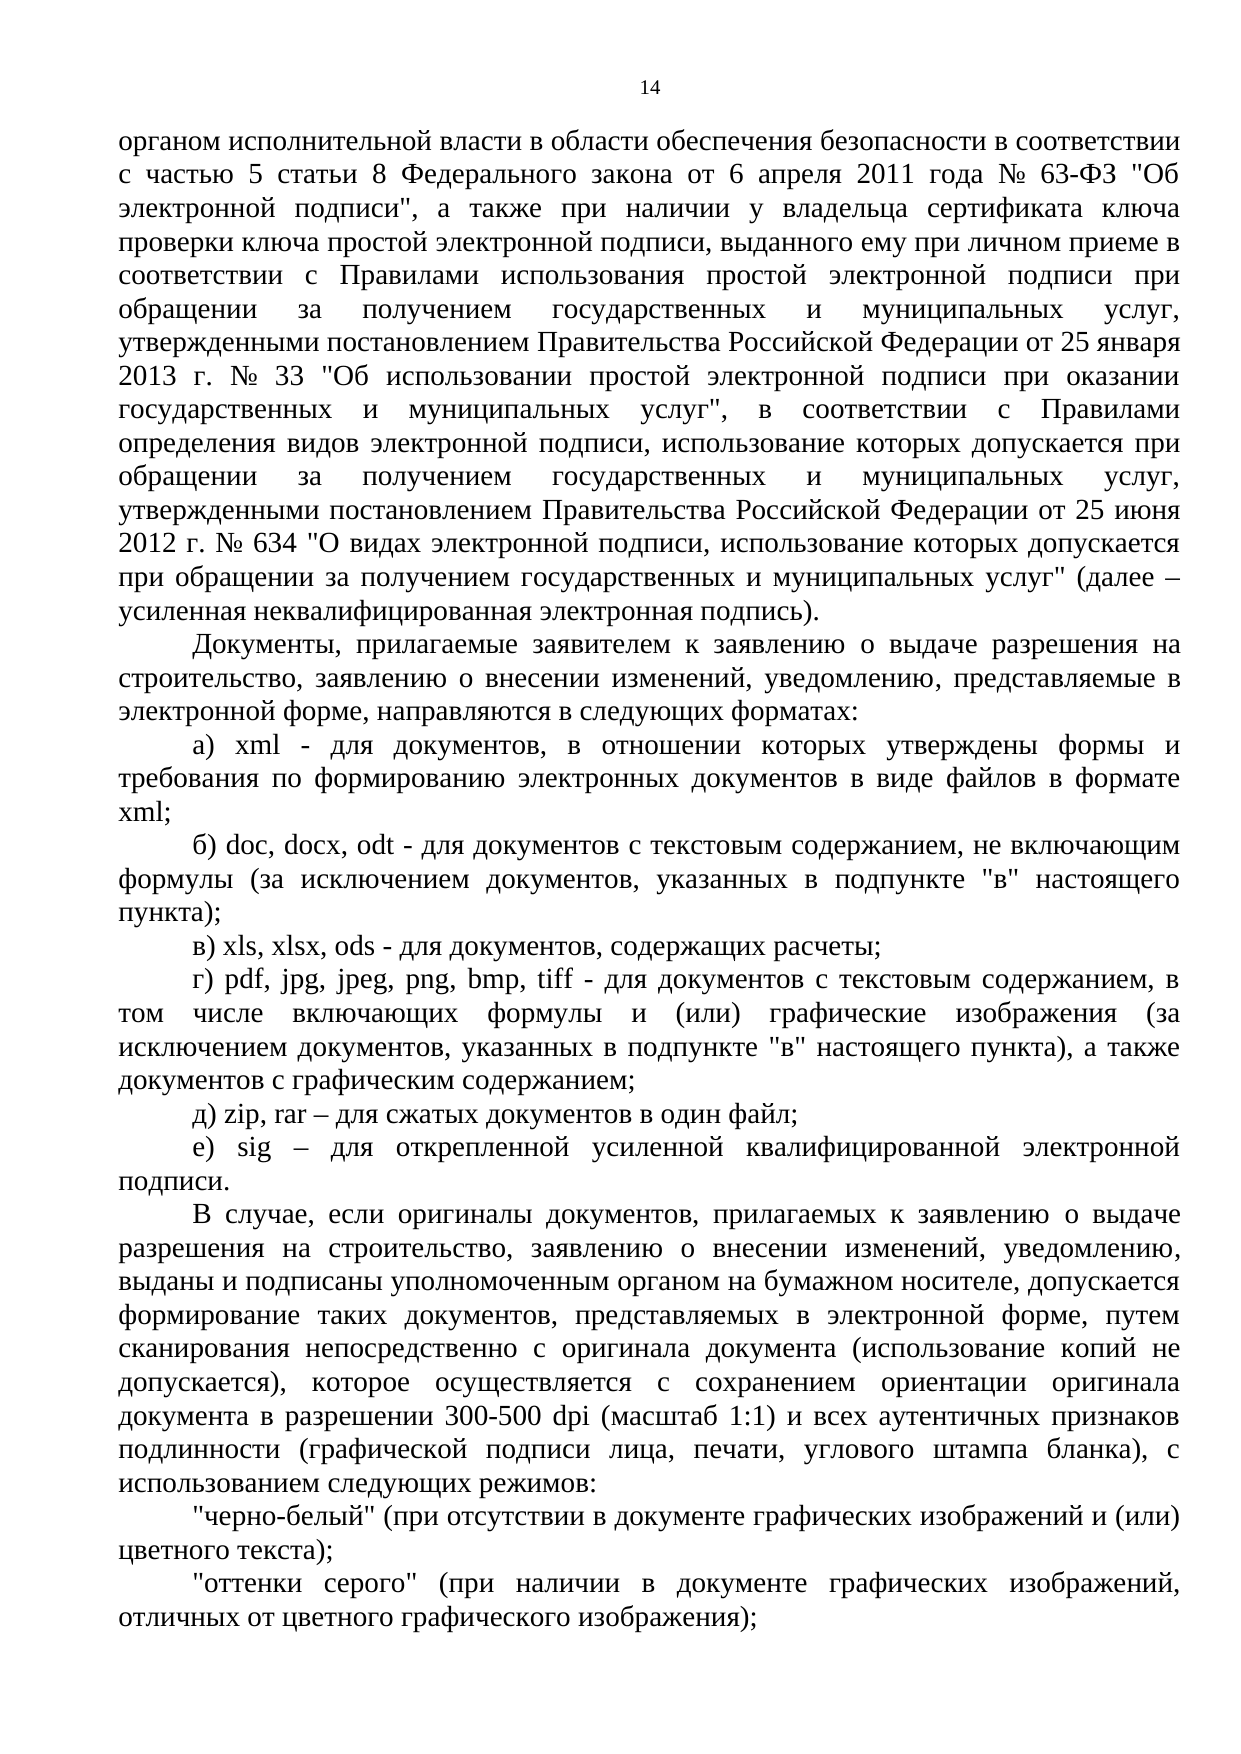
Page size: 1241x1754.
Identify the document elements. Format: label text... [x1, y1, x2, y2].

text в) xls, xlsx, ods - для документов, содержащих расчеты; [118, 928, 1181, 962]
text б) doc, docx, odt - для документов с текстовым содержанием, не включающим формулы (за исключением документов, указанных в подпункте "в" настоящего пункта); [118, 827, 1181, 928]
text "оттенки серого" (при наличии в документе графических изображений, отличных от цветного графического изображения); [118, 1565, 1181, 1632]
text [118, 123, 1181, 626]
text В случае, если оригиналы документов, прилагаемых к заявлению о выдаче разрешения на строительство, заявлению о внесении изменений, уведомлению, выданы и подписаны уполномоченным органом на бумажном носителе, допускается формирование таких документов, представляемых в электронной форме, путем сканирования непосредственно с оригинала документа (использование копий не допускается), которое осуществляется с сохранением ориентации оригинала документа в разрешении 300-500 dpi (масштаб 1:1) и всех аутентичных признаков подлинности (графической подписи лица, печати, углового штампа бланка), с использованием следующих режимов: [118, 1196, 1181, 1498]
text е) sig – для открепленной усиленной квалифицированной электронной подписи. [118, 1129, 1181, 1196]
text Документы, прилагаемые заявителем к заявлению о выдаче разрешения на строительство, заявлению о внесении изменений, уведомлению, представляемые в электронной форме, направляются в следующих форматах: [118, 626, 1181, 727]
text а) xml - для документов, в отношении которых утверждены формы и требования по формированию электронных документов в виде файлов в формате xml; [118, 727, 1181, 827]
text д) zip, rar – для сжатых документов в один файл; [118, 1096, 1181, 1129]
text г) pdf, jpg, jpeg, png, bmp, tiff - для документов с текстовым содержанием, в том числе включающих формулы и (или) графические изображения (за исключением документов, указанных в подпункте "в" настоящего пункта), а также документов с графическим содержанием; [118, 962, 1181, 1096]
text "черно-белый" (при отсутствии в документе графических изображений и (или) цветного текста); [118, 1498, 1181, 1565]
